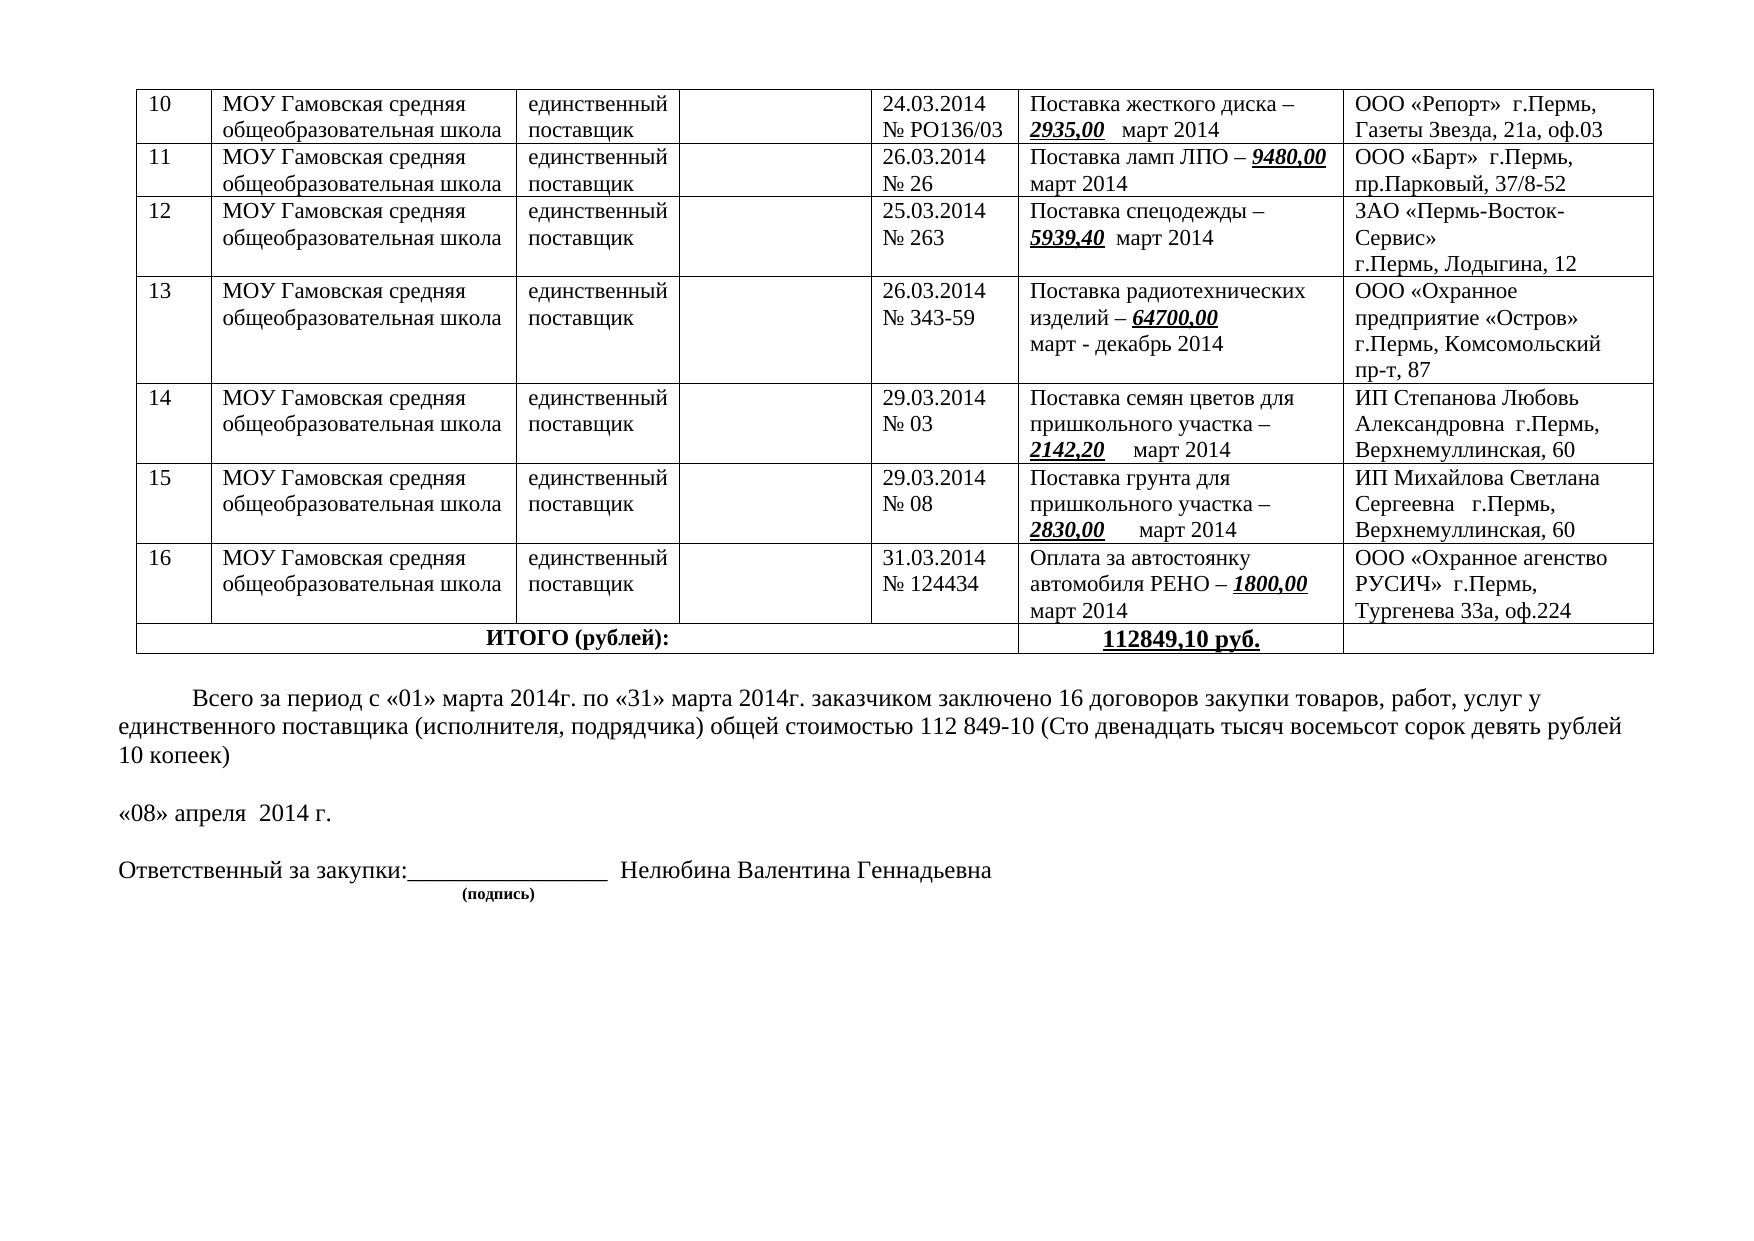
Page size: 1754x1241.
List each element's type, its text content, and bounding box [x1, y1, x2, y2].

table_cell 12 [137, 197, 211, 276]
table_cell единственный поставщик [517, 144, 679, 196]
table_cell Поставка спецодежды – 5939,40 март 2014 [1019, 197, 1343, 276]
table_cell 29.03.2014 № 08 [872, 464, 1018, 543]
table_cell [1344, 624, 1653, 653]
table_cell ИТОГО (рублей): [137, 624, 1018, 653]
table_cell МОУ Гамовская средняя общеобразовательная школа [212, 384, 516, 463]
table_cell 26.03.2014 № 343-59 [872, 277, 1018, 383]
table_cell ИП Михайлова Светлана Сергеевна г.Пермь, Верхнемуллинская, 60 [1344, 464, 1653, 543]
table_cell ООО «Барт» г.Пермь, пр.Парковый, 37/8-52 [1344, 144, 1653, 196]
table_cell [680, 277, 871, 383]
table_cell 31.03.2014 № 124434 [872, 544, 1018, 623]
table_cell Поставка жесткого диска – 2935,00 март 2014 [1019, 90, 1343, 142]
table_cell МОУ Гамовская средняя общеобразовательная школа [212, 197, 516, 276]
table_cell Поставка радиотехнических изделий – 64700,00 март - декабрь 2014 [1019, 277, 1343, 383]
table_cell 11 [137, 144, 211, 196]
table_cell ООО «Репорт» г.Пермь, Газеты Звезда, 21а, оф.03 [1344, 90, 1653, 142]
table_cell [680, 197, 871, 276]
table_cell 14 [137, 384, 211, 463]
table_cell 112849,10 руб. [1019, 624, 1343, 653]
table_cell единственный поставщик [517, 277, 679, 383]
table_cell 10 [137, 90, 211, 142]
table_cell 26.03.2014 № 26 [872, 144, 1018, 196]
table_cell МОУ Гамовская средняя общеобразовательная школа [212, 544, 516, 623]
table_cell ООО «Охранное агенство РУСИЧ» г.Пермь, Тургенева 33а, оф.224 [1344, 544, 1653, 623]
table_cell Поставка грунта для пришкольного участка – 2830,00 март 2014 [1019, 464, 1343, 543]
table_cell единственный поставщик [517, 464, 679, 543]
table_cell ЗАО «Пермь-Восток-Сервис» г.Пермь, Лодыгина, 12 [1344, 197, 1653, 276]
table_cell [680, 144, 871, 196]
table_cell ИП Степанова Любовь Александровна г.Пермь, Верхнемуллинская, 60 [1344, 384, 1653, 463]
table_cell ООО «Охранное предприятие «Остров» г.Пермь, Комсомольский пр-т, 87 [1344, 277, 1653, 383]
text (подпись) [118, 884, 1636, 903]
table_cell единственный поставщик [517, 197, 679, 276]
table_cell [680, 90, 871, 142]
table_cell МОУ Гамовская средняя общеобразовательная школа [212, 277, 516, 383]
table_cell МОУ Гамовская средняя общеобразовательная школа [212, 464, 516, 543]
text «08» апреля 2014 г. [118, 798, 1636, 826]
table_cell единственный поставщик [517, 384, 679, 463]
table_cell Оплата за автостоянку автомобиля РЕНО – 1800,00 март 2014 [1019, 544, 1343, 623]
table_cell МОУ Гамовская средняя общеобразовательная школа [212, 144, 516, 196]
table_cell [212, 90, 516, 142]
table_cell 29.03.2014 № 03 [872, 384, 1018, 463]
table_cell 15 [137, 464, 211, 543]
table_cell [680, 384, 871, 463]
table_cell Поставка ламп ЛПО – 9480,00 март 2014 [1019, 144, 1343, 196]
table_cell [517, 90, 679, 142]
table_cell 24.03.2014 № РО136/03 [872, 90, 1018, 142]
table_cell 16 [137, 544, 211, 623]
table_cell [680, 544, 871, 623]
table_cell 13 [137, 277, 211, 383]
table_cell единственный поставщик [517, 544, 679, 623]
text Ответственный за закупки:________________ Нелюбина Валентина Геннадьевна [118, 855, 1636, 884]
table_cell Поставка семян цветов для пришкольного участка – 2142,20 март 2014 [1019, 384, 1343, 463]
text Всего за период с «01» марта 2014г. по «31» марта 2014г. заказчиком заключено 16 договоров закупки товаров, работ, услуг у единственного поставщика (исполнителя, подрядчика) общей стоимостью 112 849-10 (Сто двенадцать тысяч восемьсот сорок девять рублей 10 копеек) [118, 683, 1636, 769]
table_cell 25.03.2014 № 263 [872, 197, 1018, 276]
table_cell [680, 464, 871, 543]
